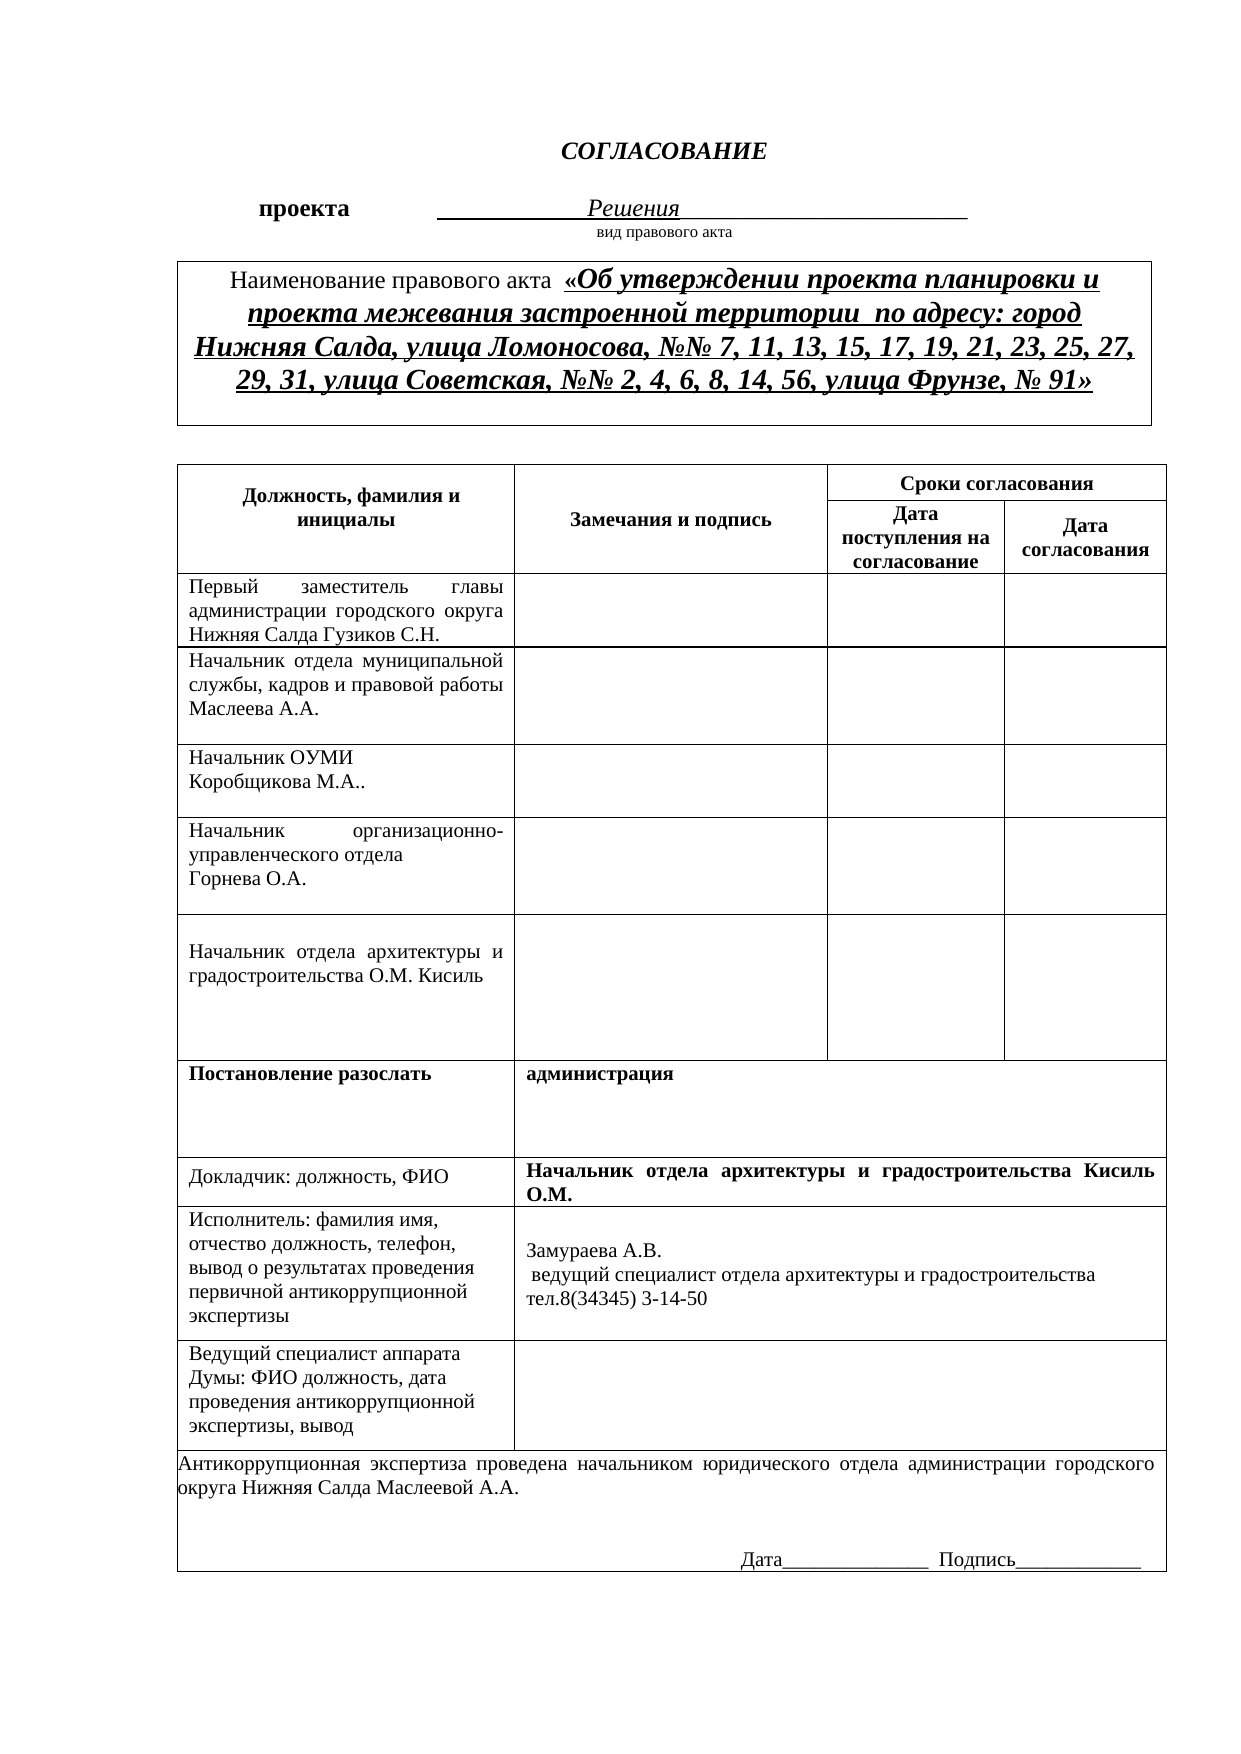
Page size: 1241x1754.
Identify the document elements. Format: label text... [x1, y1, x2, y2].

table_cell [828, 915, 1004, 1060]
table_header Замечания и подпись [515, 465, 827, 573]
table_cell Исполнитель: фамилия имя, отчество должность, телефон, вывод о результатах проведения первичной антикоррупционной экспертизы [178, 1207, 514, 1340]
table_cell Дата поступления на согласование [828, 501, 1004, 573]
text проекта Решения_______________________ [177, 193, 1152, 222]
table_cell Ведущий специалист аппарата Думы: ФИО должность, дата проведения антикоррупционной экспертизы, вывод [178, 1341, 514, 1450]
table_cell [1005, 745, 1166, 817]
table_cell [828, 745, 1004, 817]
table_cell Постановление разослать [178, 1061, 514, 1157]
table_cell [515, 648, 827, 744]
table_cell Докладчик: должность, ФИО [178, 1158, 514, 1206]
table_cell Начальник отдела муниципальной службы, кадров и правовой работы Маслеева А.А. [178, 648, 514, 744]
table_cell Замураева А.В. ведущий специалист отдела архитектуры и градостроительства тел.8(34345) 3-14-50 [515, 1207, 1166, 1340]
table_header Сроки согласования [828, 465, 1166, 500]
table_header вид правового акта [166, 222, 1163, 426]
table_cell [515, 915, 827, 1060]
table_cell Дата согласования [1005, 501, 1166, 573]
table_cell [515, 1341, 1166, 1450]
table_cell [828, 648, 1004, 744]
table_cell [828, 574, 1004, 646]
table_cell администрация [515, 1061, 1166, 1157]
text СОГЛАСОВАНИЕ [177, 136, 1152, 165]
table_cell [1005, 574, 1166, 646]
table_cell [1005, 648, 1166, 744]
table_cell [1005, 915, 1166, 1060]
table_header Должность, фамилия и инициалы [178, 465, 514, 573]
table_cell [515, 574, 827, 646]
table_cell Начальник ОУМИ Коробщикова М.А.. [178, 745, 514, 817]
table_cell Антикоррупционная экспертиза проведена начальником юридического отдела администрации городского округа Нижняя Салда Маслеевой А.А. Дата______________ Подпись____________ [178, 1451, 1166, 1571]
table_cell Начальник организационно-управленческого отдела Горнева О.А. [178, 818, 514, 914]
table_cell Начальник отдела архитектуры и градостроительства О.М. Кисиль [178, 915, 514, 1060]
table_cell [1005, 818, 1166, 914]
table_cell [515, 745, 827, 817]
table_cell [828, 818, 1004, 914]
table_cell Начальник отдела архитектуры и градостроительства Кисиль О.М. [515, 1158, 1166, 1206]
table_cell [515, 818, 827, 914]
table_cell Первый заместитель главы администрации городского округа Нижняя Салда Гузиков С.Н. [178, 574, 514, 646]
